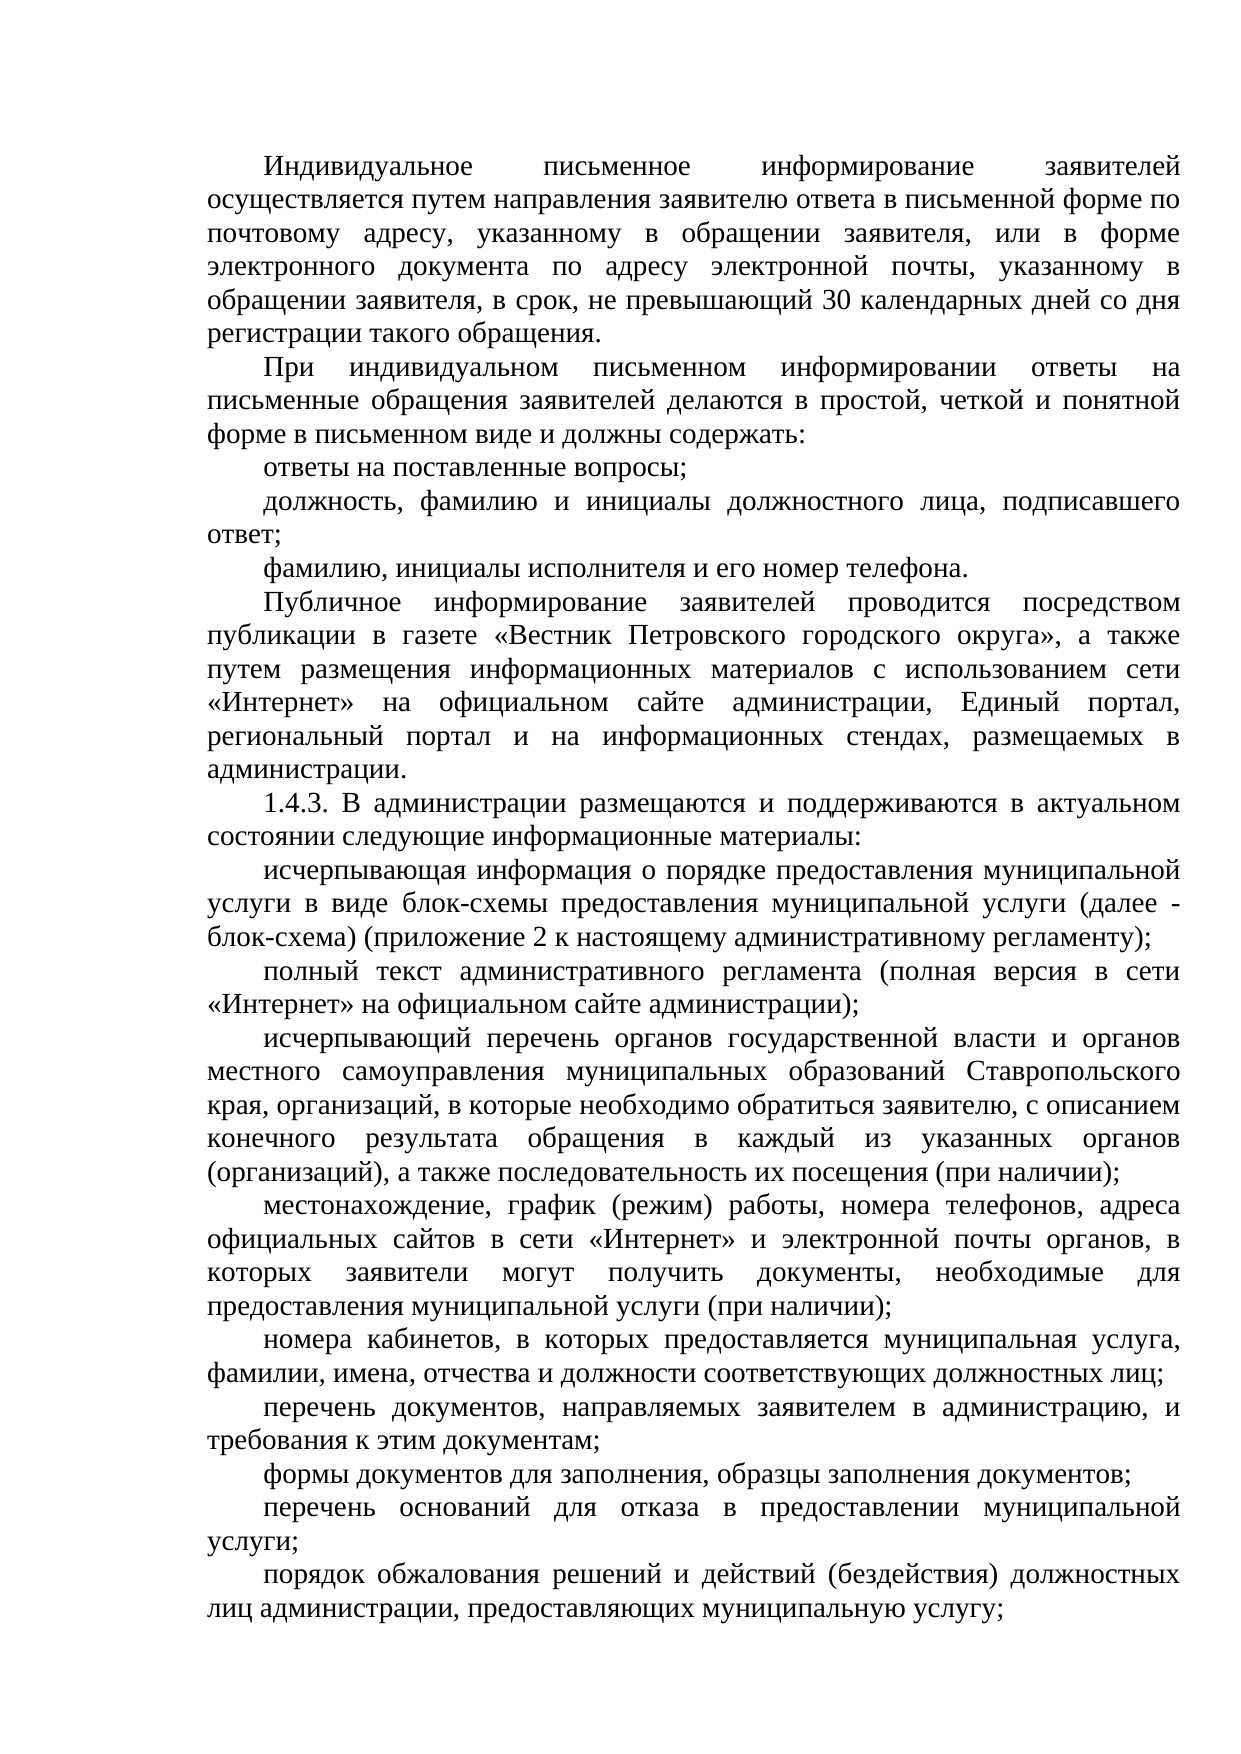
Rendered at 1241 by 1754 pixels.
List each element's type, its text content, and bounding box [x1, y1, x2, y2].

text Индивидуальное письменное информирование заявителей осуществляется путем направления заявителю ответа в письменной форме по почтовому адресу, указанному в обращении заявителя, или в форме электронного документа по адресу электронной почты, указанному в обращении заявителя, в срок, не превышающий 30 календарных дней со дня регистрации такого обращения. [207, 148, 1181, 349]
text При индивидуальном письменном информировании ответы на письменные обращения заявителей делаются в простой, четкой и понятной форме в письменном виде и должны содержать: [207, 349, 1181, 449]
text перечень оснований для отказа в предоставлении муниципальной услуги; [207, 1489, 1181, 1556]
text ответы на поставленные вопросы; [207, 449, 1181, 483]
text полный текст административного регламента (полная версия в сети «Интернет» на официальном сайте администрации); [207, 953, 1181, 1020]
text 1.4.3. В администрации размещаются и поддерживаются в актуальном состоянии следующие информационные материалы: [207, 785, 1181, 852]
text порядок обжалования решений и действий (бездействия) должностных лиц администрации, предоставляющих муниципальную услугу; [207, 1556, 1181, 1623]
text исчерпывающая информация о порядке предоставления муниципальной услуги в виде блок-схемы предоставления муниципальной услуги (далее - блок-схема) (приложение 2 к настоящему административному регламенту); [207, 852, 1181, 953]
text перечень документов, направляемых заявителем в администрацию, и требования к этим документам; [207, 1389, 1181, 1456]
text должность, фамилию и инициалы должностного лица, подписавшего ответ; [207, 483, 1181, 550]
text местонахождение, график (режим) работы, номера телефонов, адреса официальных сайтов в сети «Интернет» и электронной почты органов, в которых заявители могут получить документы, необходимые для предоставления муниципальной услуги (при наличии); [207, 1187, 1181, 1322]
text формы документов для заполнения, образцы заполнения документов; [207, 1456, 1181, 1489]
text исчерпывающий перечень органов государственной власти и органов местного самоуправления муниципальных образований Ставропольского края, организаций, в которые необходимо обратиться заявителю, с описанием конечного результата обращения в каждый из указанных органов (организаций), а также последовательность их посещения (при наличии); [207, 1020, 1181, 1187]
text фамилию, инициалы исполнителя и его номер телефона. [207, 550, 1181, 584]
text Публичное информирование заявителей проводится посредством публикации в газете «Вестник Петровского городского округа», а также путем размещения информационных материалов с использованием сети «Интернет» на официальном сайте администрации, Единый портал, региональный портал и на информационных стендах, размещаемых в администрации. [207, 584, 1181, 785]
text номера кабинетов, в которых предоставляется муниципальная услуга, фамилии, имена, отчества и должности соответствующих должностных лиц; [207, 1322, 1181, 1389]
